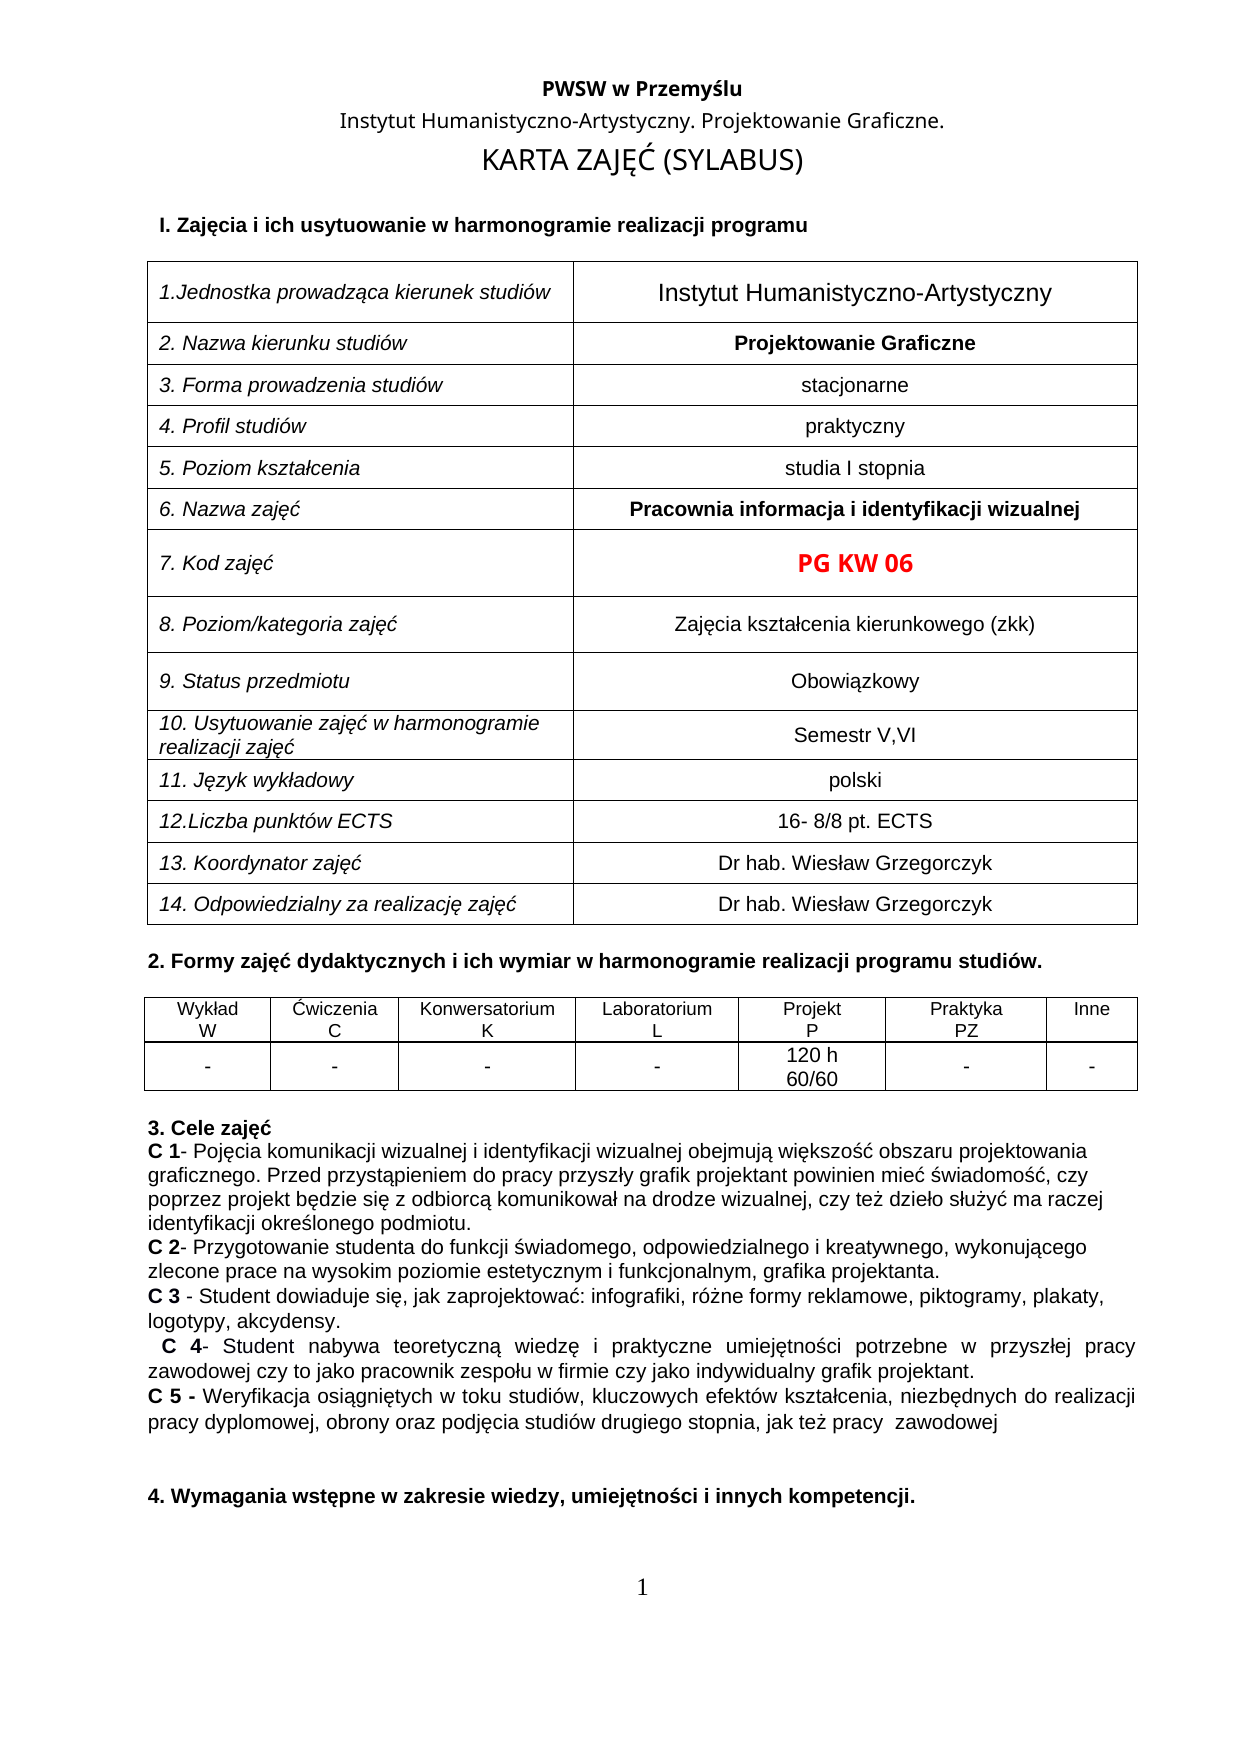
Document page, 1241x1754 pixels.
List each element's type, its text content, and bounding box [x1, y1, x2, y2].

text C 5 - Weryfikacja osiągniętych w toku studiów, kluczowych efektów kształcenia, niezbędnych do realizacji pracy dyplomowej, obrony oraz podjęcia studiów drugiego stopnia, jak też pracy zawodowej [148, 1384, 1137, 1434]
table_cell - [271, 1043, 398, 1090]
table_cell - [145, 1043, 270, 1090]
table_cell praktyczny [574, 406, 1137, 446]
table_header Konwersatorium K [399, 998, 575, 1041]
table_cell 11. Język wykładowy [148, 760, 573, 800]
text karta ZAJĘĆ (SYLABUS) [148, 139, 1137, 179]
table_header Wykład W [145, 998, 270, 1041]
table_cell 5. Poziom kształcenia [148, 447, 573, 487]
text 4. Wymagania wstępne w zakresie wiedzy, umiejętności i innych kompetencji. [148, 1483, 1137, 1507]
table_cell 4. Profil studiów [148, 406, 573, 446]
table_cell 8. Poziom/kategoria zajęć [148, 597, 573, 652]
table_cell studia I stopnia [574, 447, 1137, 487]
table_header Ćwiczenia C [271, 998, 398, 1041]
table_cell Semestr V,VI [574, 711, 1137, 759]
table_cell 12.Liczba punktów ECTS [148, 801, 573, 842]
text 2. Formy zajęć dydaktycznych i ich wymiar w harmonogramie realizacji programu studiów. [148, 949, 1137, 973]
table_cell - [399, 1043, 575, 1090]
table_cell - [886, 1043, 1046, 1090]
table_header Praktyka PZ [886, 998, 1046, 1041]
table_cell polski [574, 760, 1137, 800]
text C 4- Student nabywa teoretyczną wiedzę i praktyczne umiejętności potrzebne w przyszłej pracy zawodowej czy to jako pracownik zespołu w firmie czy jako indywidualny grafik projektant. [148, 1333, 1137, 1384]
table_cell Obowiązkowy [574, 653, 1137, 710]
table_cell Dr hab. Wiesław Grzegorczyk [574, 843, 1137, 883]
table_cell 6. Nazwa zajęć [148, 489, 573, 529]
table_cell stacjonarne [574, 365, 1137, 405]
table_cell 3. Forma prowadzenia studiów [148, 365, 573, 405]
text C 2- Przygotowanie studenta do funkcji świadomego, odpowiedzialnego i kreatywnego, wykonującego zlecone prace na wysokim poziomie estetycznym i funkcjonalnym, grafika projektanta. [148, 1235, 1137, 1283]
text PWSW w Przemyślu [88, 74, 1196, 102]
table_header Laboratorium L [576, 998, 738, 1041]
table_cell 120 h 60/60 [739, 1043, 885, 1090]
table_cell Dr hab. Wiesław Grzegorczyk [574, 884, 1137, 924]
table_header 1.Jednostka prowadząca kierunek studiów [148, 262, 573, 322]
table_cell Projektowanie Graficzne [574, 323, 1137, 363]
table_cell 16- 8/8 pt. ECTS [574, 801, 1137, 842]
table_cell - [1047, 1043, 1137, 1090]
table_cell 14. Odpowiedzialny za realizację zajęć [148, 884, 573, 924]
text C 3 - Student dowiaduje się, jak zaprojektować: infografiki, różne formy reklamowe, piktogramy, plakaty, logotypy, akcydensy. [148, 1283, 1137, 1333]
table_cell 13. Koordynator zajęć [148, 843, 573, 883]
table_cell Pracownia informacja i identyfikacji wizualnej [574, 489, 1137, 529]
text C 1- Pojęcia komunikacji wizualnej i identyfikacji wizualnej obejmują większość obszaru projektowania graficznego. Przed przystąpieniem do pracy przyszły grafik projektant powinien mieć świadomość, czy poprzez projekt będzie się z odbiorcą komunikował na drodze wizualnej, czy też dzieło służyć ma raczej identyfikacji określonego podmiotu. [148, 1139, 1137, 1235]
table_cell 7. Kod zajęć [148, 530, 573, 596]
text Instytut Humanistyczno-Artystyczny. Projektowanie Graficzne. [88, 106, 1196, 135]
table_header Projekt P [739, 998, 885, 1041]
table_cell - [576, 1043, 738, 1090]
text 3. Cele zajęć [148, 1115, 1137, 1139]
text I. Zajęcia i ich usytuowanie w harmonogramie realizacji programu [148, 213, 1137, 237]
table_cell Zajęcia kształcenia kierunkowego (zkk) [574, 597, 1137, 652]
table_cell 10. Usytuowanie zajęć w harmonogramie realizacji zajęć [148, 711, 573, 759]
table_header Inne [1047, 998, 1137, 1041]
table_cell 9. Status przedmiotu [148, 653, 573, 710]
table_header Instytut Humanistyczno-Artystyczny [574, 262, 1137, 322]
table_cell PG KW 06 [574, 530, 1137, 596]
table_cell 2. Nazwa kierunku studiów [148, 323, 573, 363]
